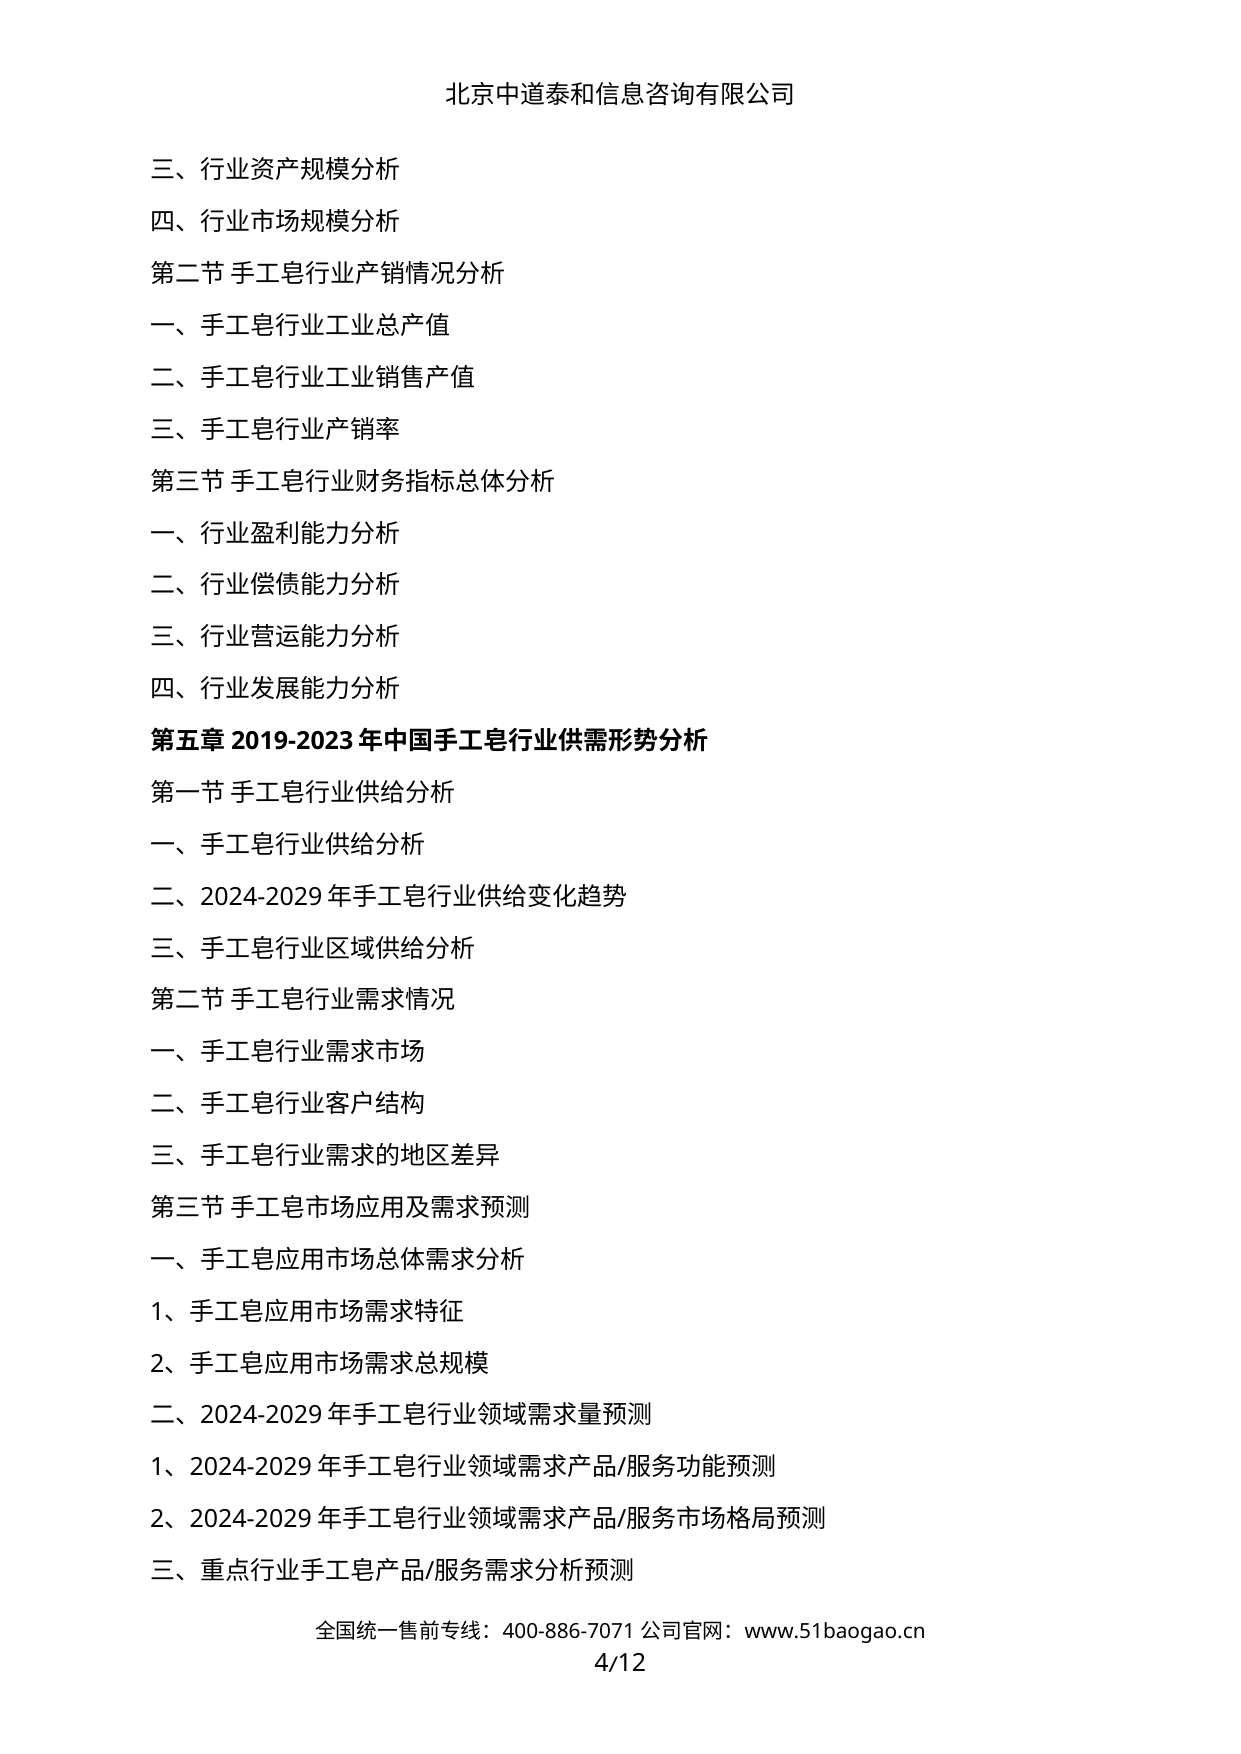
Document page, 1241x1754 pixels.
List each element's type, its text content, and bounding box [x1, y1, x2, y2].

text 四、行业发展能力分析 [150, 669, 1090, 705]
text 二、2024-2029年手工皂行业供给变化趋势 [150, 876, 1090, 912]
text 第三节 手工皂市场应用及需求预测 [150, 1187, 1090, 1224]
text 1、手工皂应用市场需求特征 [150, 1291, 1090, 1327]
text 第三节 手工皂行业财务指标总体分析 [150, 461, 1090, 497]
text 二、行业偿债能力分析 [150, 565, 1090, 601]
text 一、手工皂应用市场总体需求分析 [150, 1239, 1090, 1276]
text 二、手工皂行业工业销售产值 [150, 357, 1090, 394]
text 一、手工皂行业需求市场 [150, 1032, 1090, 1068]
text 第二节 手工皂行业产销情况分析 [150, 254, 1090, 290]
text 1、2024-2029年手工皂行业领域需求产品/服务功能预测 [150, 1447, 1090, 1483]
text 三、行业资产规模分析 [150, 150, 1090, 186]
text 三、手工皂行业区域供给分析 [150, 928, 1090, 964]
text 二、手工皂行业客户结构 [150, 1084, 1090, 1120]
text 2、手工皂应用市场需求总规模 [150, 1343, 1090, 1379]
text 三、手工皂行业需求的地区差异 [150, 1136, 1090, 1172]
text 第二节 手工皂行业需求情况 [150, 980, 1090, 1016]
text 三、手工皂行业产销率 [150, 409, 1090, 446]
text 三、重点行业手工皂产品/服务需求分析预测 [150, 1551, 1090, 1587]
text 第五章 2019-2023年中国手工皂行业供需形势分析 [150, 721, 1090, 757]
text 第一节 手工皂行业供给分析 [150, 772, 1090, 809]
text 三、行业营运能力分析 [150, 617, 1090, 653]
text 一、行业盈利能力分析 [150, 513, 1090, 549]
text 一、手工皂行业工业总产值 [150, 306, 1090, 342]
text 一、手工皂行业供给分析 [150, 824, 1090, 861]
text 二、2024-2029年手工皂行业领域需求量预测 [150, 1395, 1090, 1431]
text 2、2024-2029年手工皂行业领域需求产品/服务市场格局预测 [150, 1499, 1090, 1535]
text 四、行业市场规模分析 [150, 202, 1090, 238]
